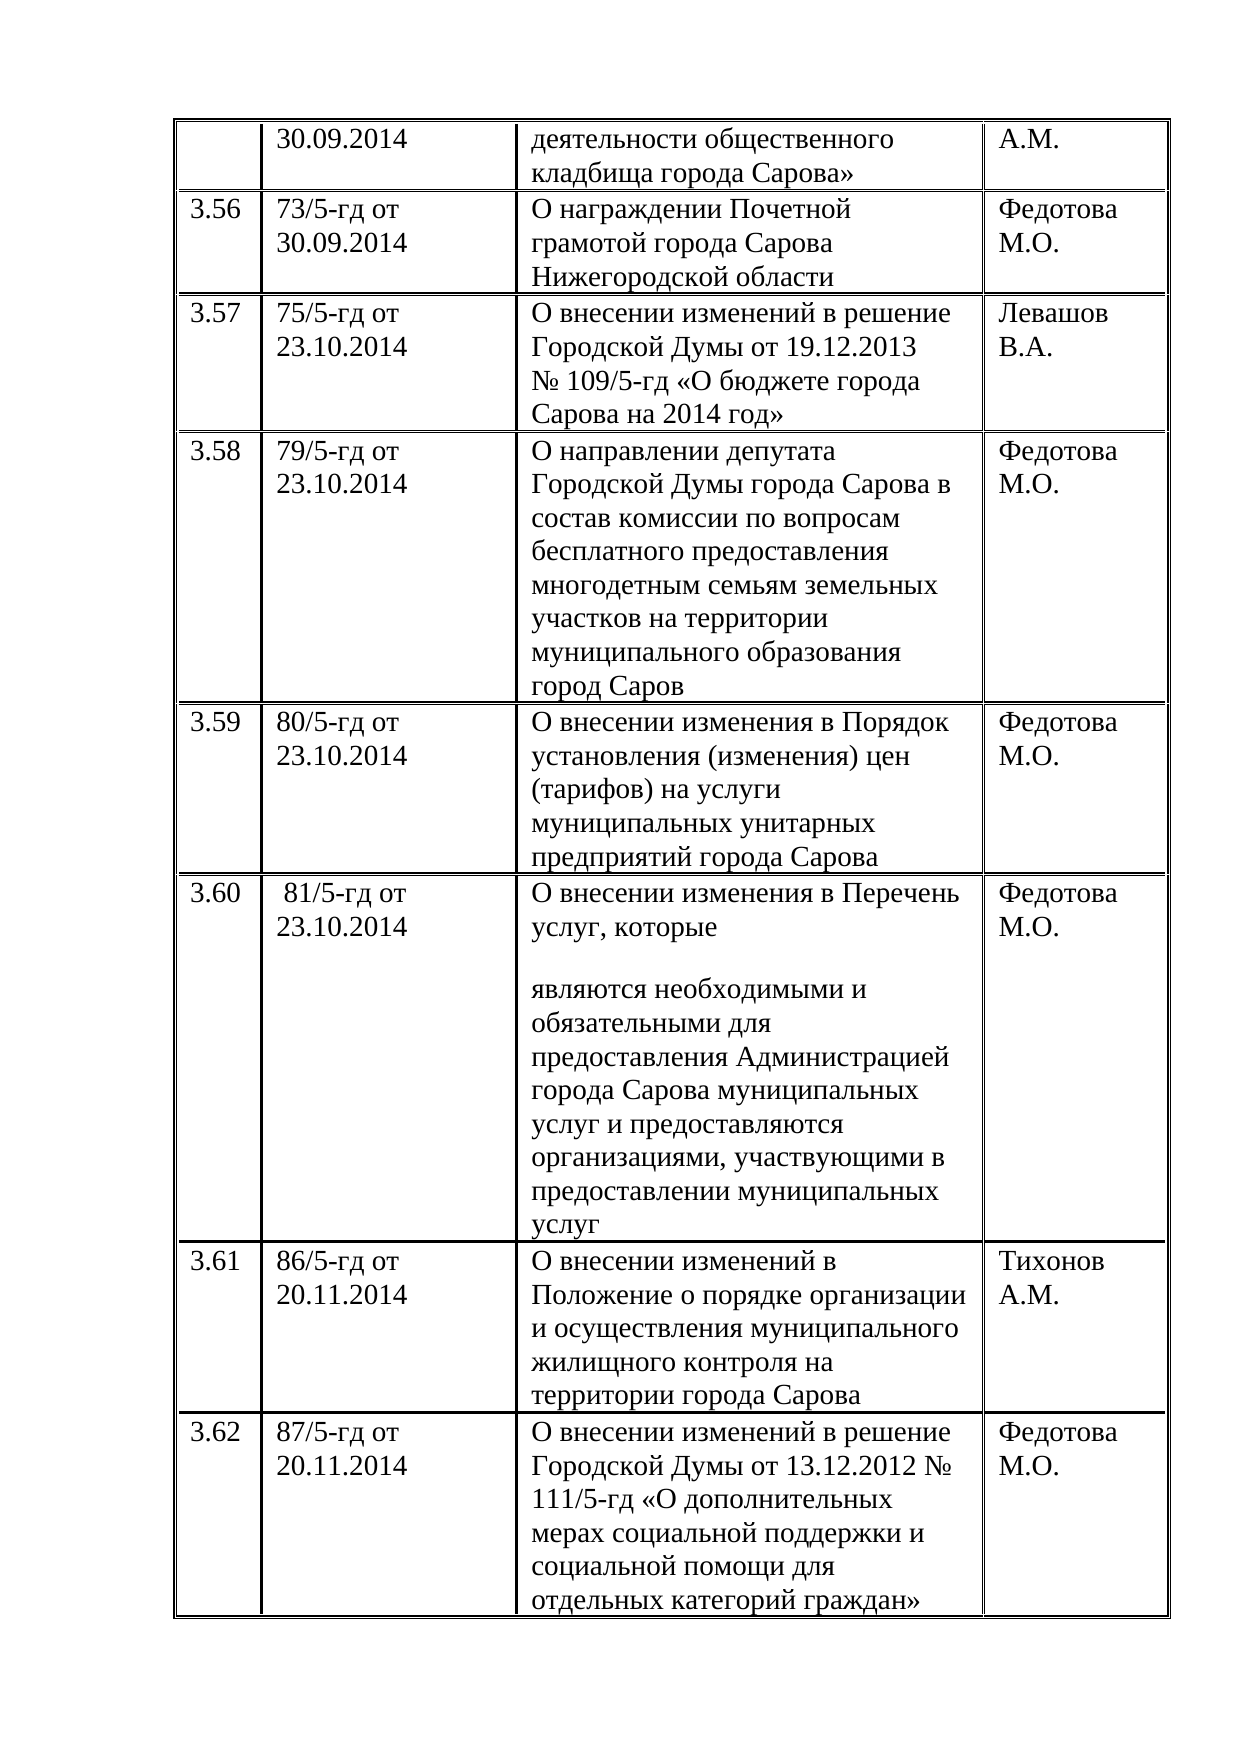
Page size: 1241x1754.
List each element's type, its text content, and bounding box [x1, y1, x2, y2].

table_cell 86/5-гд от 20.11.2014 [263, 1243, 515, 1411]
table_cell Левашов В.А. [985, 292, 1168, 430]
table_cell Федотова М.О. [985, 872, 1168, 1240]
table_cell Тихонов А.М. [984, 122, 1167, 188]
table_cell О внесении изменений в Положение о порядке организации и осуществления муниципального жилищного контроля на территории города Сарова [518, 1243, 982, 1411]
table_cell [261, 122, 516, 188]
table_cell 3.60 [177, 872, 260, 1240]
table_cell 3.57 [177, 292, 260, 430]
table_cell 3.59 [177, 701, 260, 872]
table_cell 81/5-гд от 23.10.2014 [263, 876, 515, 1240]
table_cell Федотова М.О. [985, 189, 1168, 292]
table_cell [516, 122, 983, 188]
table_cell О внесении изменения в Порядок установления (изменения) цен (тарифов) на услуги муниципальных унитарных предприятий города Сарова [518, 705, 982, 872]
table_cell 3.61 [177, 1240, 260, 1411]
table_cell Федотова М.О. [985, 701, 1168, 872]
table_cell Тихонов А.М. [985, 1240, 1167, 1411]
table_cell 3.62 [177, 1411, 261, 1615]
table_cell 3.56 [177, 189, 260, 292]
table_cell Федотова М.О. [984, 430, 1169, 701]
table_cell 73/5-гд от 30.09.2014 [263, 192, 515, 292]
table_cell 79/5-гд от 23.10.2014 [263, 433, 515, 701]
table_cell Федотова М.О. [984, 1411, 1167, 1615]
table_cell 87/5-гд от 20.11.2014 [261, 1414, 516, 1615]
table_cell 3.58 [175, 430, 261, 701]
table_cell О внесении изменения в Перечень услуг, которые являются необходимыми и обязательными для предоставления Администрацией города Сарова муниципальных услуг и предоставляются организациями, участвующими в предоставлении муниципальных услуг [518, 876, 982, 1240]
table_cell О награждении Почетной грамотой города Сарова Нижегородской области [518, 192, 982, 292]
table_cell О направлении депутата Городской Думы города Сарова в состав комиссии по вопросам бесплатного предоставления многодетным семьям земельных участков на территории муниципального образования город Саров [518, 433, 982, 701]
table_cell 80/5-гд от 23.10.2014 [263, 705, 515, 872]
table_cell 75/5-гд от 23.10.2014 [263, 296, 515, 430]
table_cell О внесении изменений в решение Городской Думы от 13.12.2012 № 111/5-гд «О дополнительных мерах социальной поддержки и социальной помощи для отдельных категорий граждан» [516, 1414, 983, 1615]
table_cell 3.55 [177, 122, 261, 188]
table_cell О внесении изменений в решение Городской Думы от 19.12.2013 № 109/5-гд «О бюджете города Сарова на 2014 год» [518, 296, 982, 430]
